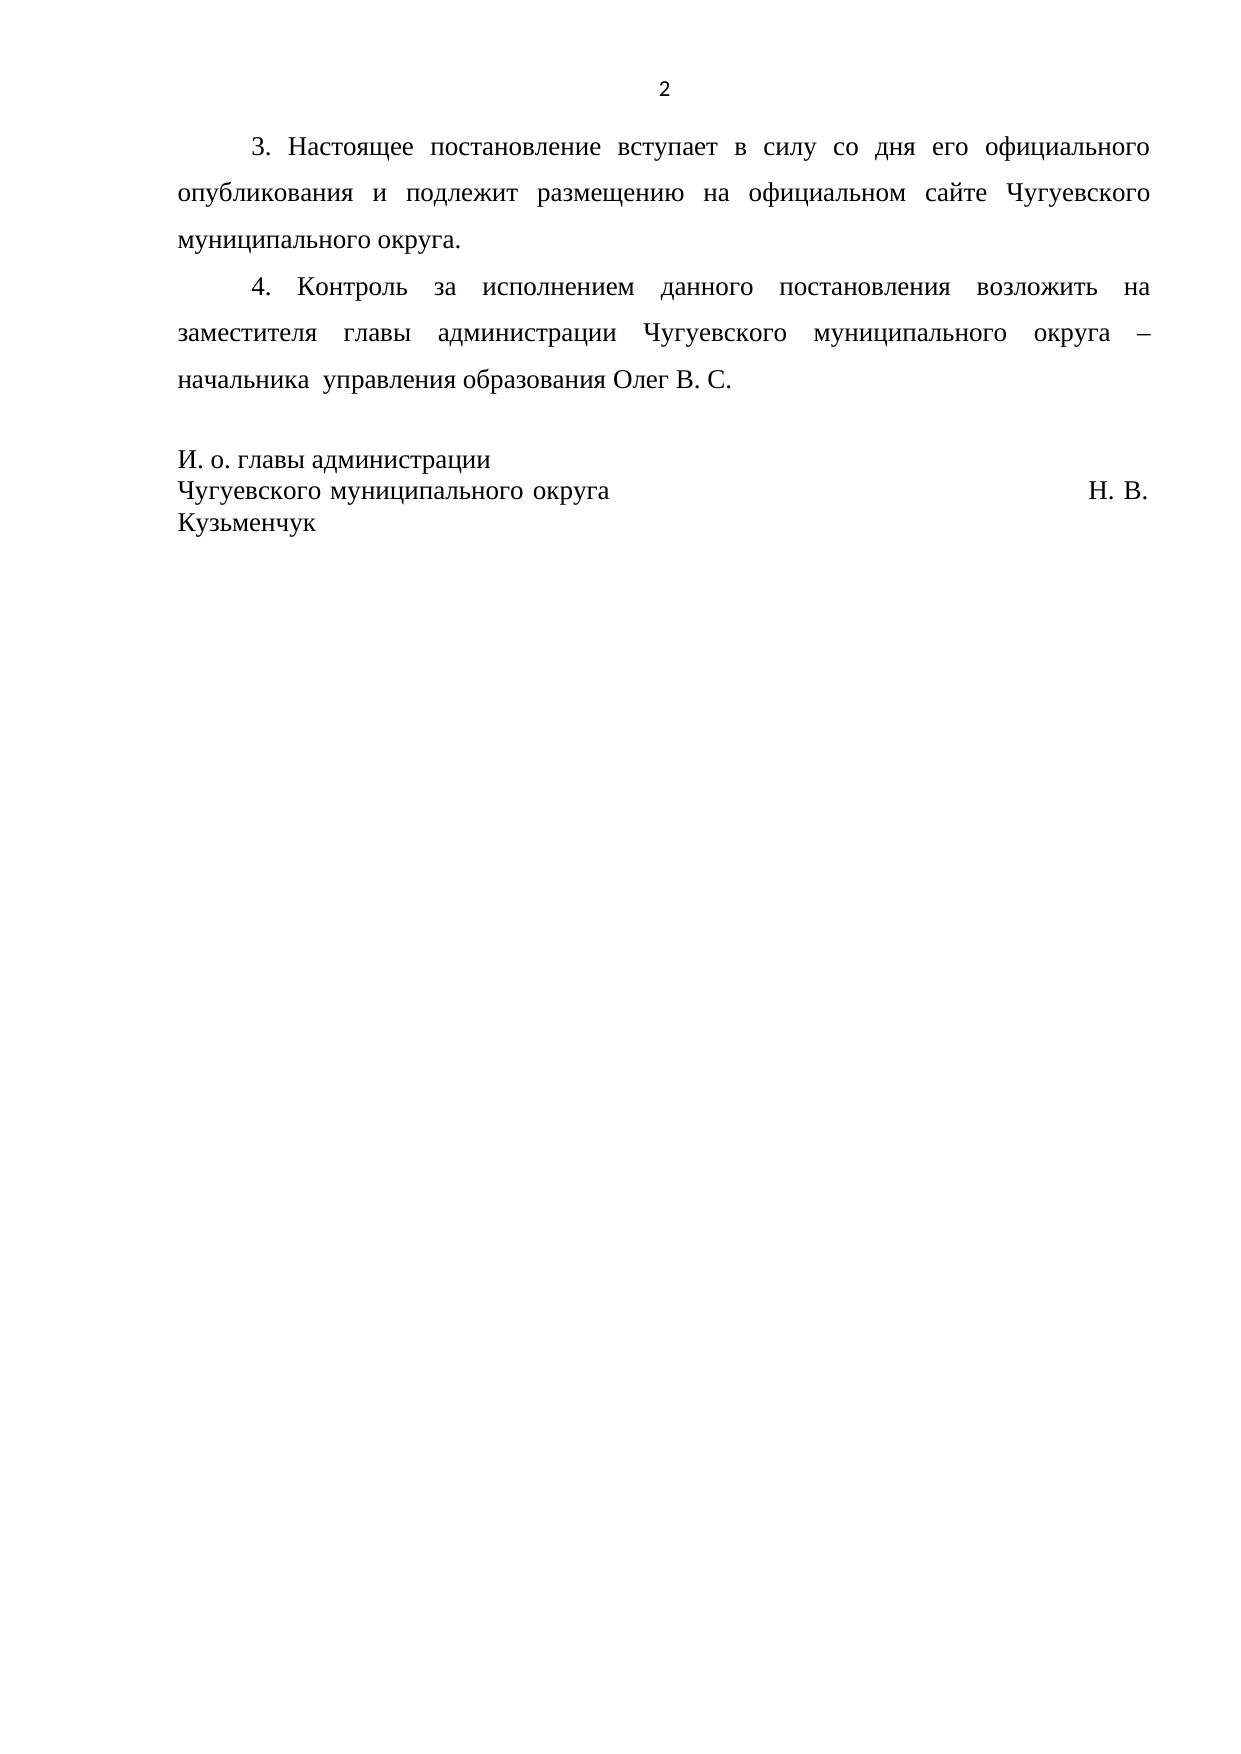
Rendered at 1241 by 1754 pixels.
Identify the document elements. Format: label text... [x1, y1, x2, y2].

text И. о. главы администрации [177, 443, 1152, 474]
text 4. Контроль за исполнением данного постановления возложить на заместителя главы администрации Чугуевского муниципального округа – начальника управления образования Олег В. С. [177, 270, 1152, 394]
text 3. Настоящее постановление вступает в силу со дня его официального опубликования и подлежит размещению на официальном сайте Чугуевского муниципального округа. [177, 130, 1152, 254]
text Чугуевского муниципального округа Н. В. Кузьменчук [177, 474, 1152, 537]
